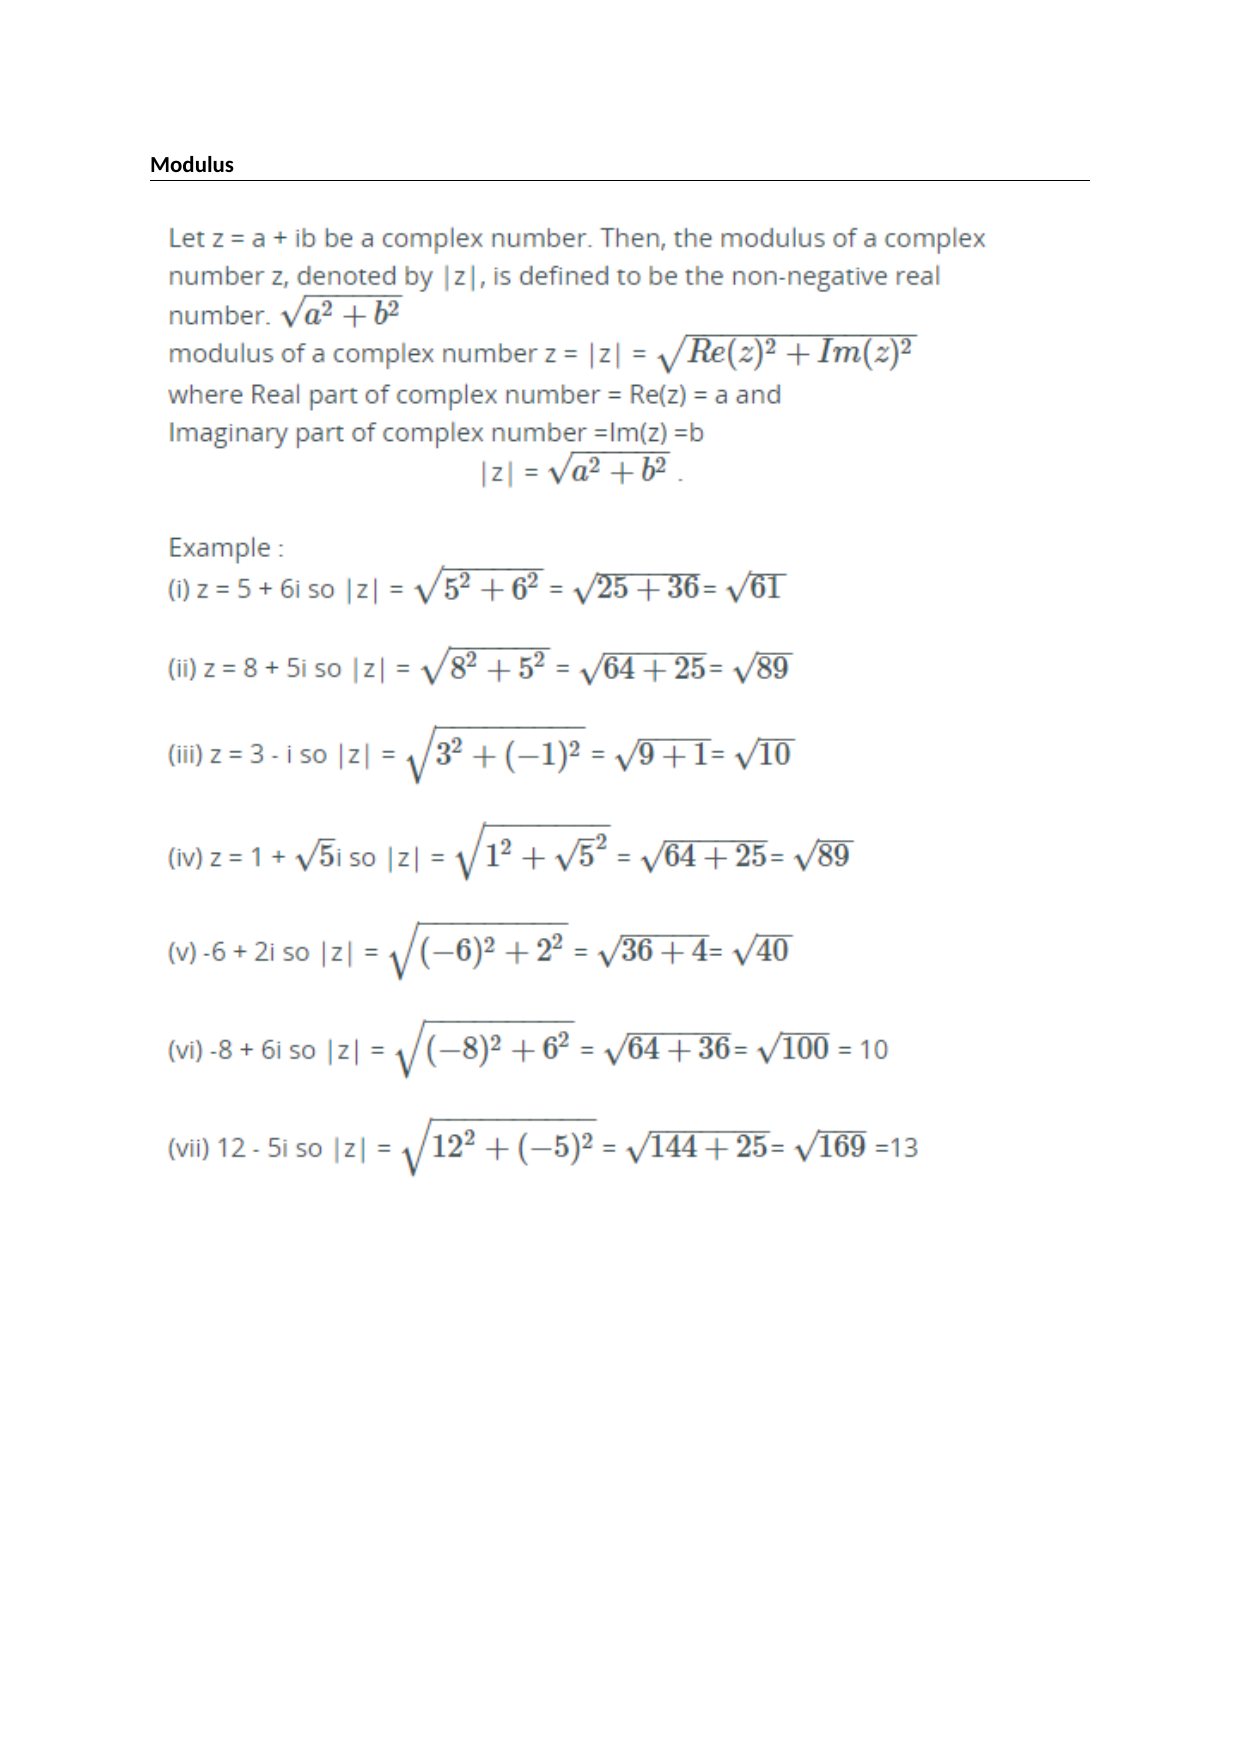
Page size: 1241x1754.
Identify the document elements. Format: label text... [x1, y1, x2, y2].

picture [150, 206, 1004, 1205]
text Modulus [150, 150, 1090, 180]
